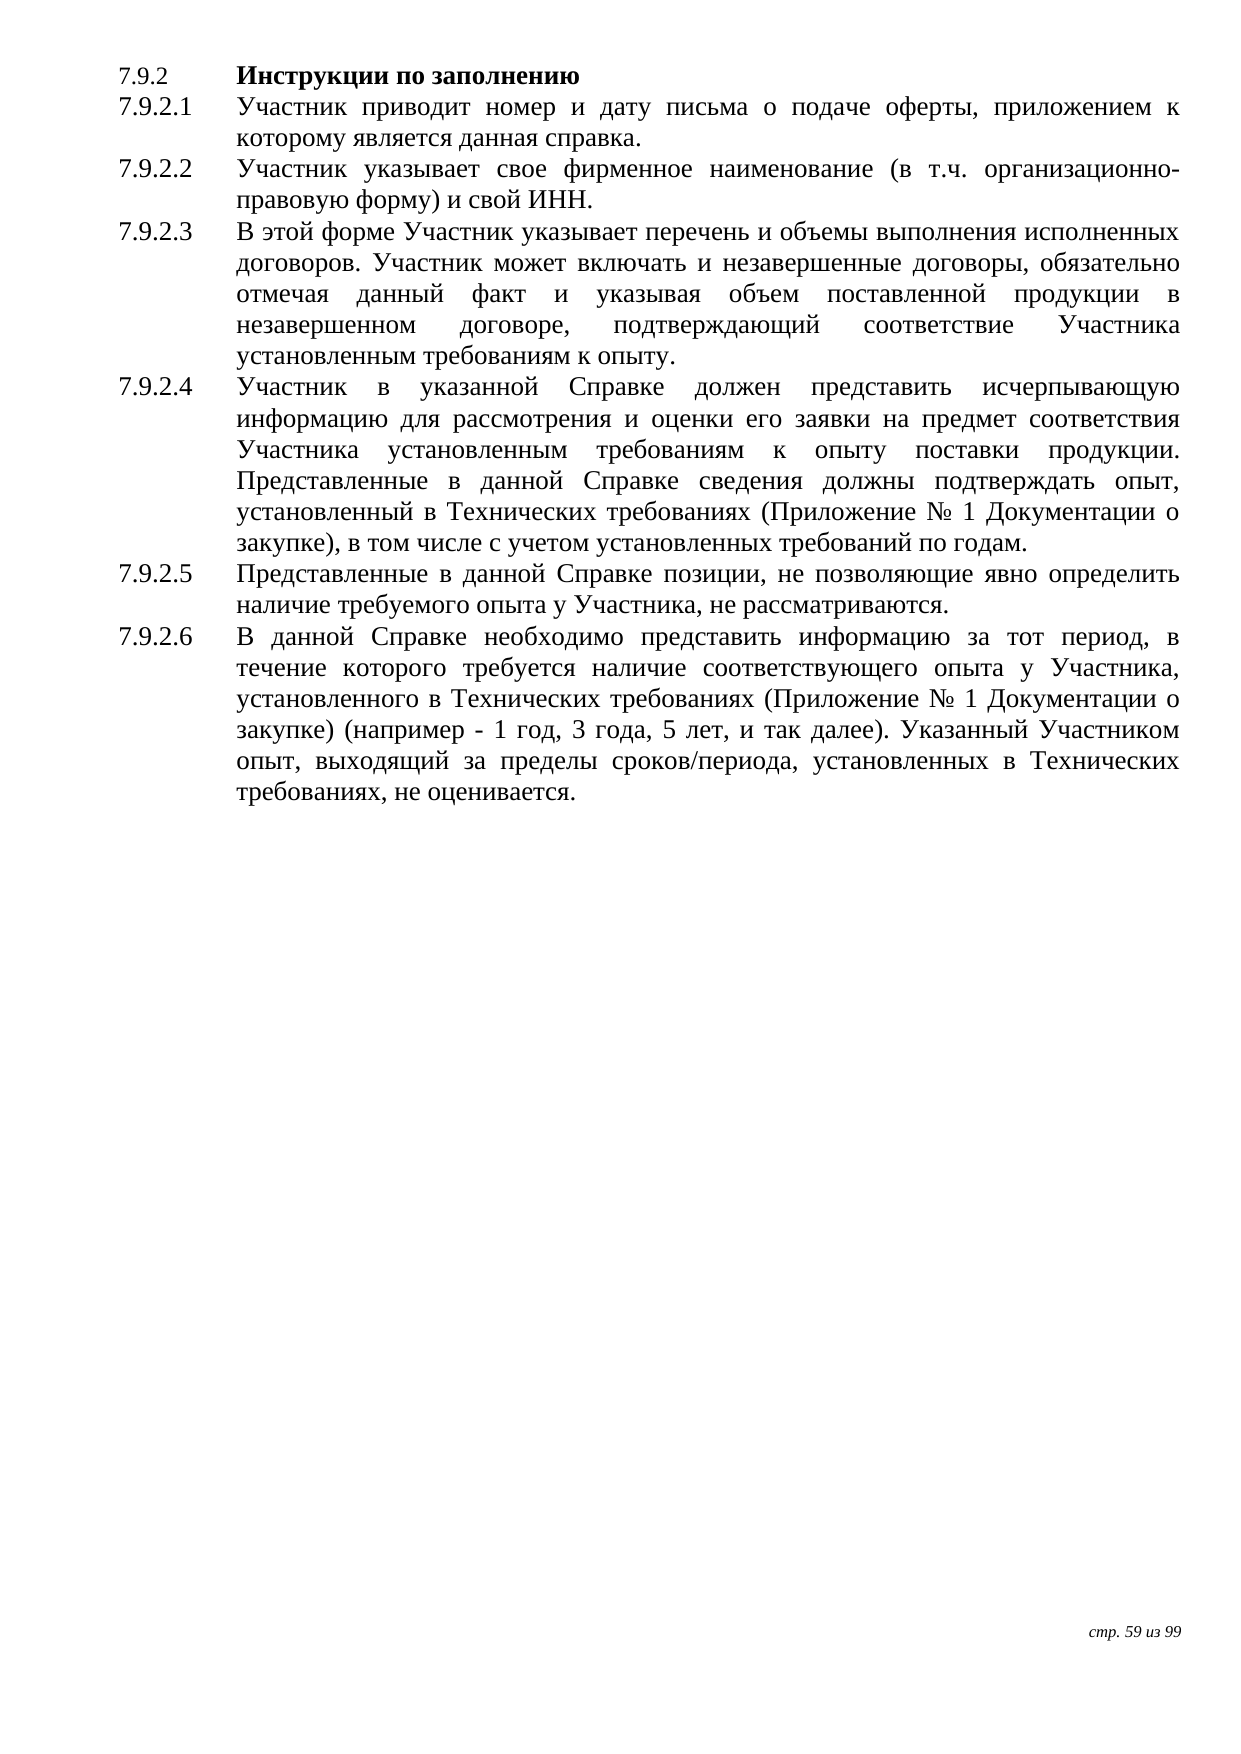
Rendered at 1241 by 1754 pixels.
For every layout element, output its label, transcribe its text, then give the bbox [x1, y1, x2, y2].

text Представленные в данной Справке позиции, не позволяющие явно определить наличие требуемого опыта у Участника, не рассматриваются. [118, 557, 1181, 620]
text Участник в указанной Справке должен представить исчерпывающую информацию для рассмотрения и оценки его заявки на предмет соответствия Участника установленным требованиям к опыту поставки продукции. Представленные в данной Справке сведения должны подтверждать опыт, установленный в Технических требованиях (Приложение № 1 Документации о закупке), в том числе с учетом установленных требований по годам. [118, 371, 1181, 557]
text Инструкции по заполнению [118, 59, 1181, 90]
text В этой форме Участник указывает перечень и объемы выполнения исполненных договоров. Участник может включать и незавершенные договоры, обязательно отмечая данный факт и указывая объем поставленной продукции в незавершенном договоре, подтверждающий соответствие Участника установленным требованиям к опыту. [118, 215, 1181, 371]
text В данной Справке необходимо представить информацию за тот период, в течение которого требуется наличие соответствующего опыта у Участника, установленного в Технических требованиях (Приложение № 1 Документации о закупке) (например - 1 год, 3 года, 5 лет, и так далее). Указанный Участником опыт, выходящий за пределы сроков/периода, установленных в Технических требованиях, не оценивается. [118, 620, 1181, 807]
text Участник приводит номер и дату письма о подаче оферты, приложением к которому является данная справка. [118, 90, 1181, 152]
text Участник указывает свое фирменное наименование (в т.ч. организационно-правовую форму) и свой ИНН. [118, 152, 1181, 215]
